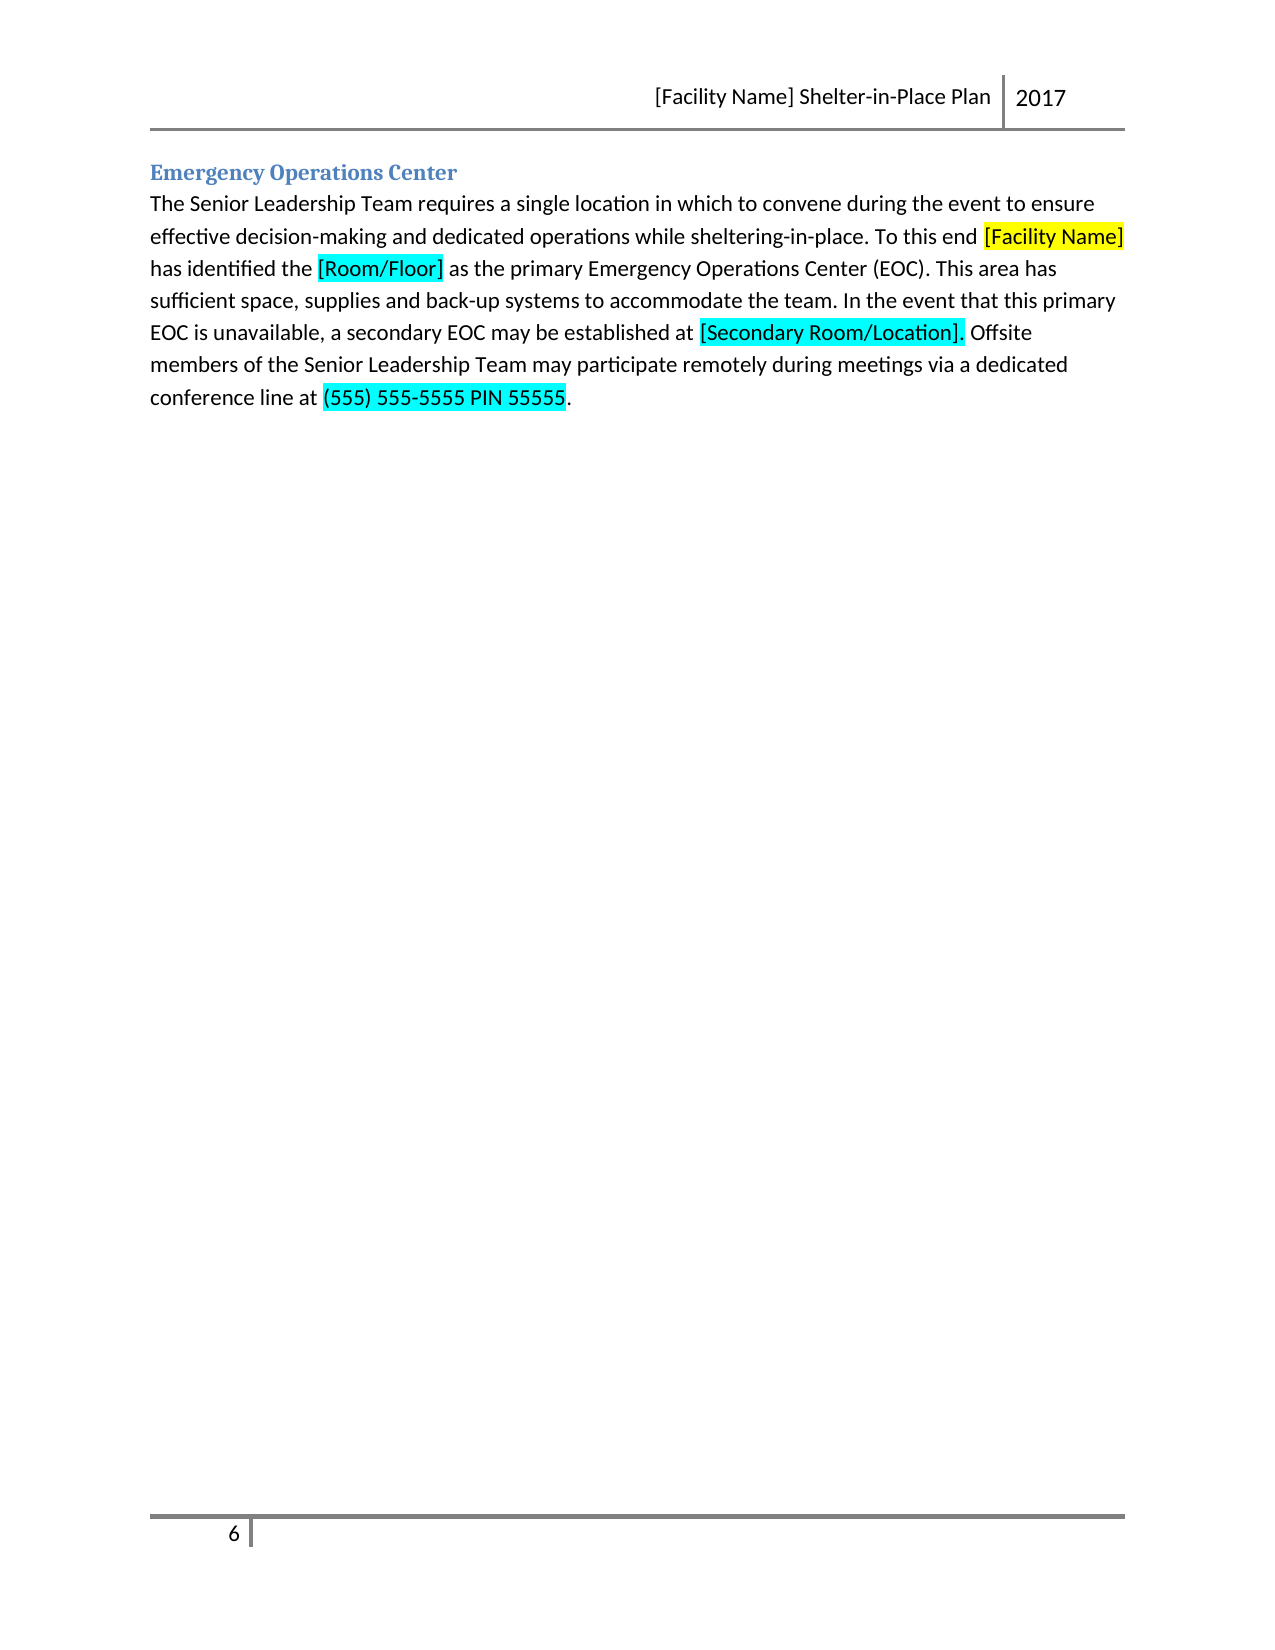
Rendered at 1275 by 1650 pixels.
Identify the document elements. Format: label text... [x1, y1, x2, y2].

text The Senior Leadership Team requires a single location in which to convene during the event to ensure effective decision-making and dedicated operations while sheltering-in-place. To this end [Facility Name] has identified the [Room/Floor] as the primary Emergency Operations Center (EOC). This area has sufficient space, supplies and back-up systems to accommodate the team. In the event that this primary EOC is unavailable, a secondary EOC may be established at [Secondary Room/Location]. Offsite members of the Senior Leadership Team may participate remotely during meetings via a dedicated conference line at (555) 555-5555 PIN 55555. [150, 189, 1125, 411]
subtitle Emergency Operations Center [150, 159, 1125, 186]
